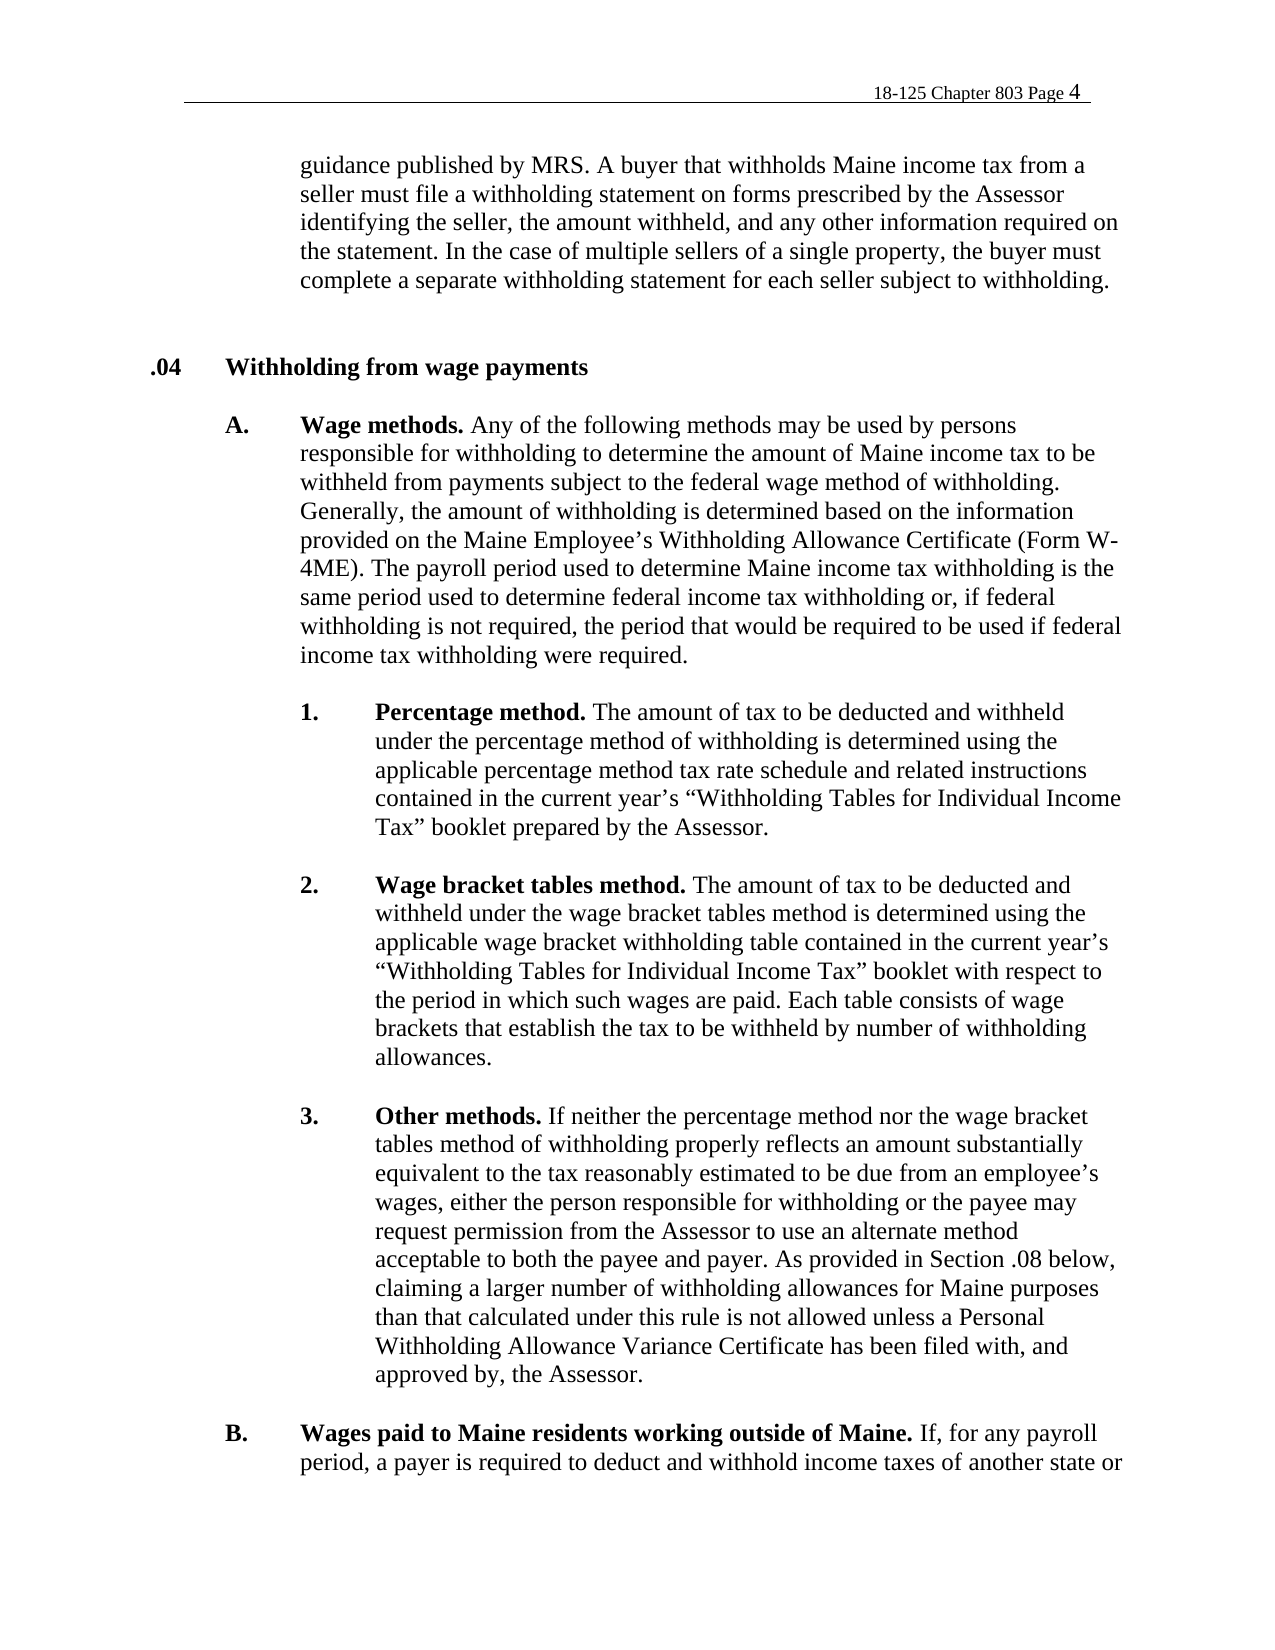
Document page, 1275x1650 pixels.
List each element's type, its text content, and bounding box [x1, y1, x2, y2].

text A. Wage methods. Any of the following methods may be used by persons responsible for withholding to determine the amount of Maine income tax to be withheld from payments subject to the federal wage method of withholding. Generally, the amount of withholding is determined based on the information provided on the Maine Employee’s Withholding Allowance Certificate (Form W- 4ME). The payroll period used to determine Maine income tax withholding is the same period used to determine federal income tax withholding or, if federal withholding is not required, the period that would be required to be used if federal income tax withholding were required. [225, 410, 1125, 668]
text 2. Wage bracket tables method. The amount of tax to be deducted and withheld under the wage bracket tables method is determined using the applicable wage bracket withholding table contained in the current year’s “Withholding Tables for Individual Income Tax” booklet with respect to the period in which such wages are paid. Each table consists of wage brackets that establish the tax to be withheld by number of withholding allowances. [300, 870, 1125, 1071]
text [150, 150, 1125, 294]
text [150, 1418, 1125, 1476]
text 3. Other methods. If neither the percentage method nor the wage bracket tables method of withholding properly reflects an amount substantially equivalent to the tax reasonably estimated to be due from an employee’s wages, either the person responsible for withholding or the payee may request permission from the Assessor to use an alternate method acceptable to both the payee and payer. As provided in Section .08 below, claiming a larger number of withholding allowances for Maine purposes than that calculated under this rule is not allowed unless a Personal Withholding Allowance Variance Certificate has been filed with, and approved by, the Assessor. [300, 1101, 1125, 1388]
text 1. Percentage method. The amount of tax to be deducted and withheld under the percentage method of withholding is determined using the applicable percentage method tax rate schedule and related instructions contained in the current year’s “Withholding Tables for Individual Income Tax” booklet prepared by the Assessor. [300, 697, 1125, 841]
subtitle .04 Withholding from wage payments [150, 352, 1125, 380]
